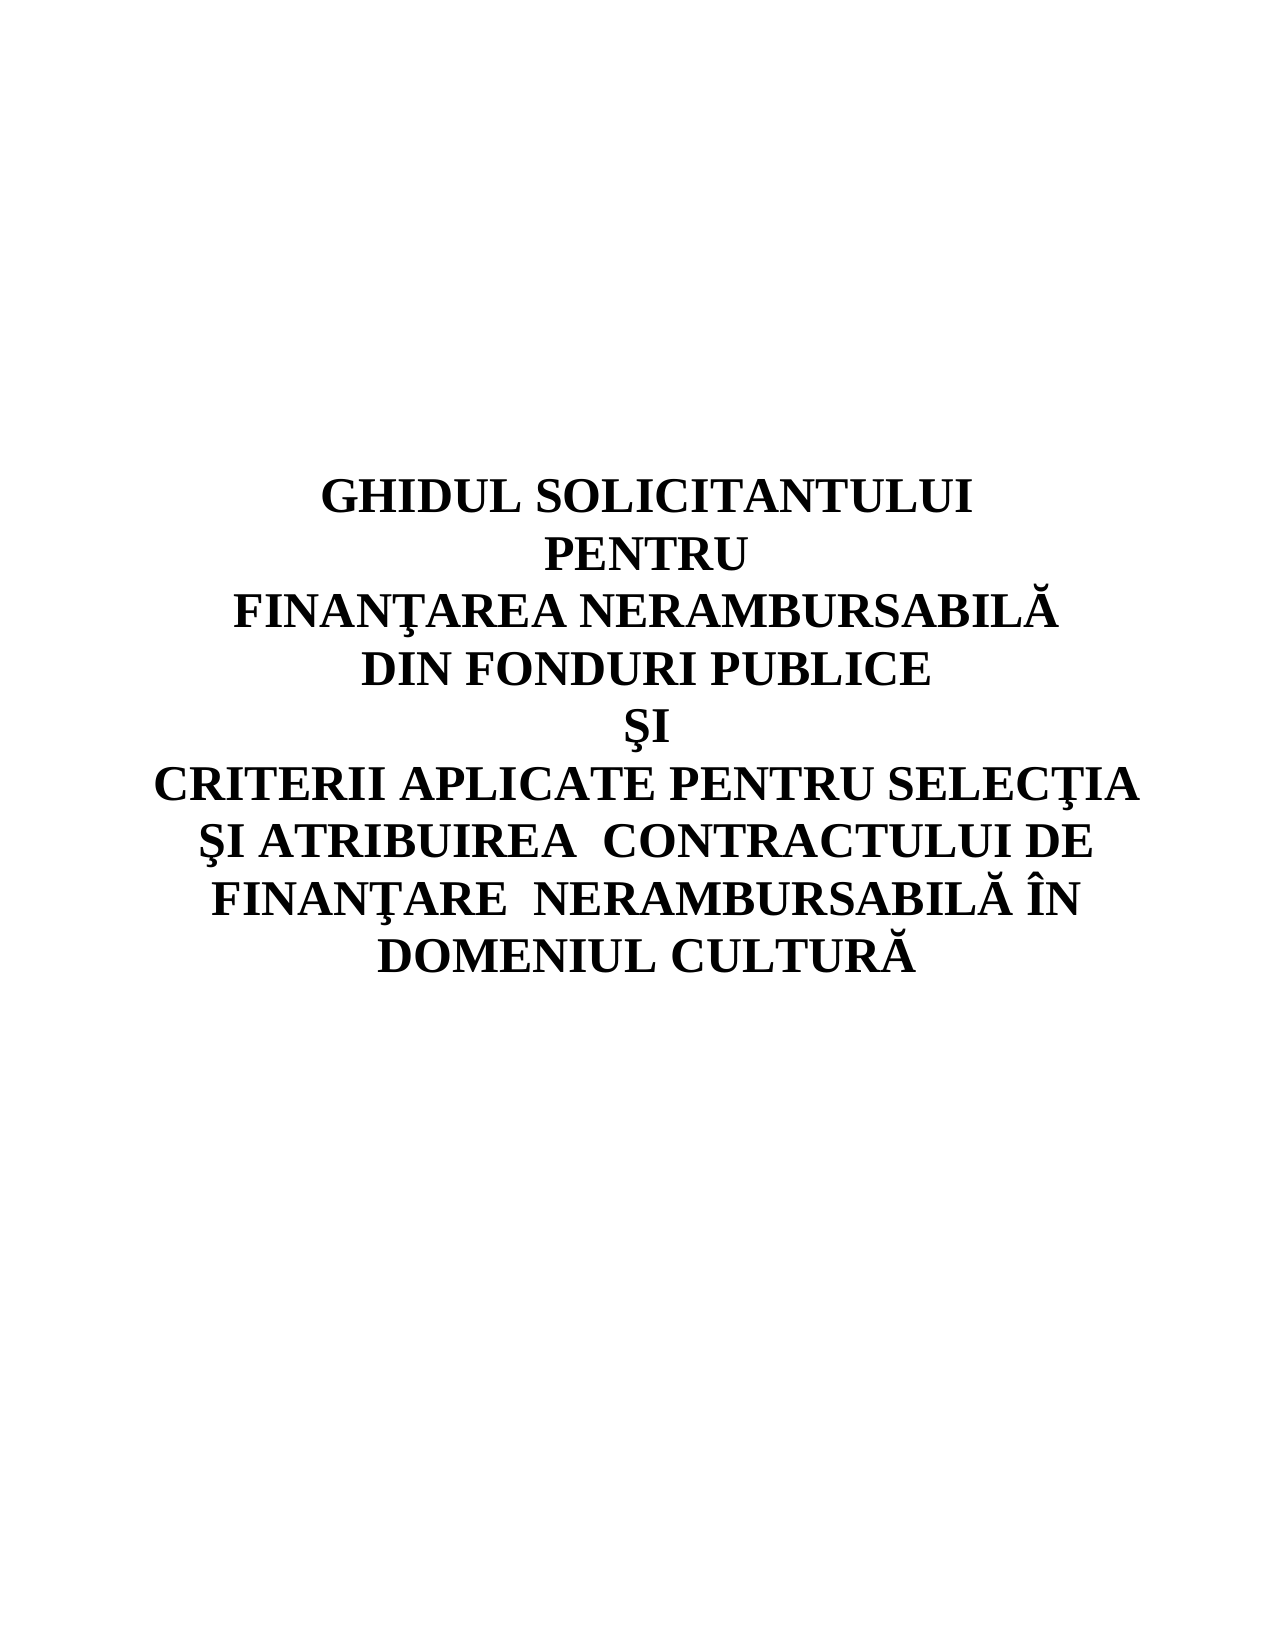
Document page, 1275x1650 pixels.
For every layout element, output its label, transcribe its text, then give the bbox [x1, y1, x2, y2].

text FINANŢAREA NERAMBURSABILĂ [150, 581, 1144, 639]
text ŞI [150, 696, 1144, 754]
text DIN FONDURI PUBLICE [150, 639, 1144, 696]
text GHIDUL SOLICITANTULUI [150, 466, 1144, 524]
text CRITERII APLICATE PENTRU SELECŢIA ŞI ATRIBUIREA CONTRACTULUI DE FINANŢARE NERAMBURSABILĂ ÎN DOMENIUL CULTURĂ [150, 754, 1144, 984]
text PENTRU [150, 524, 1144, 581]
